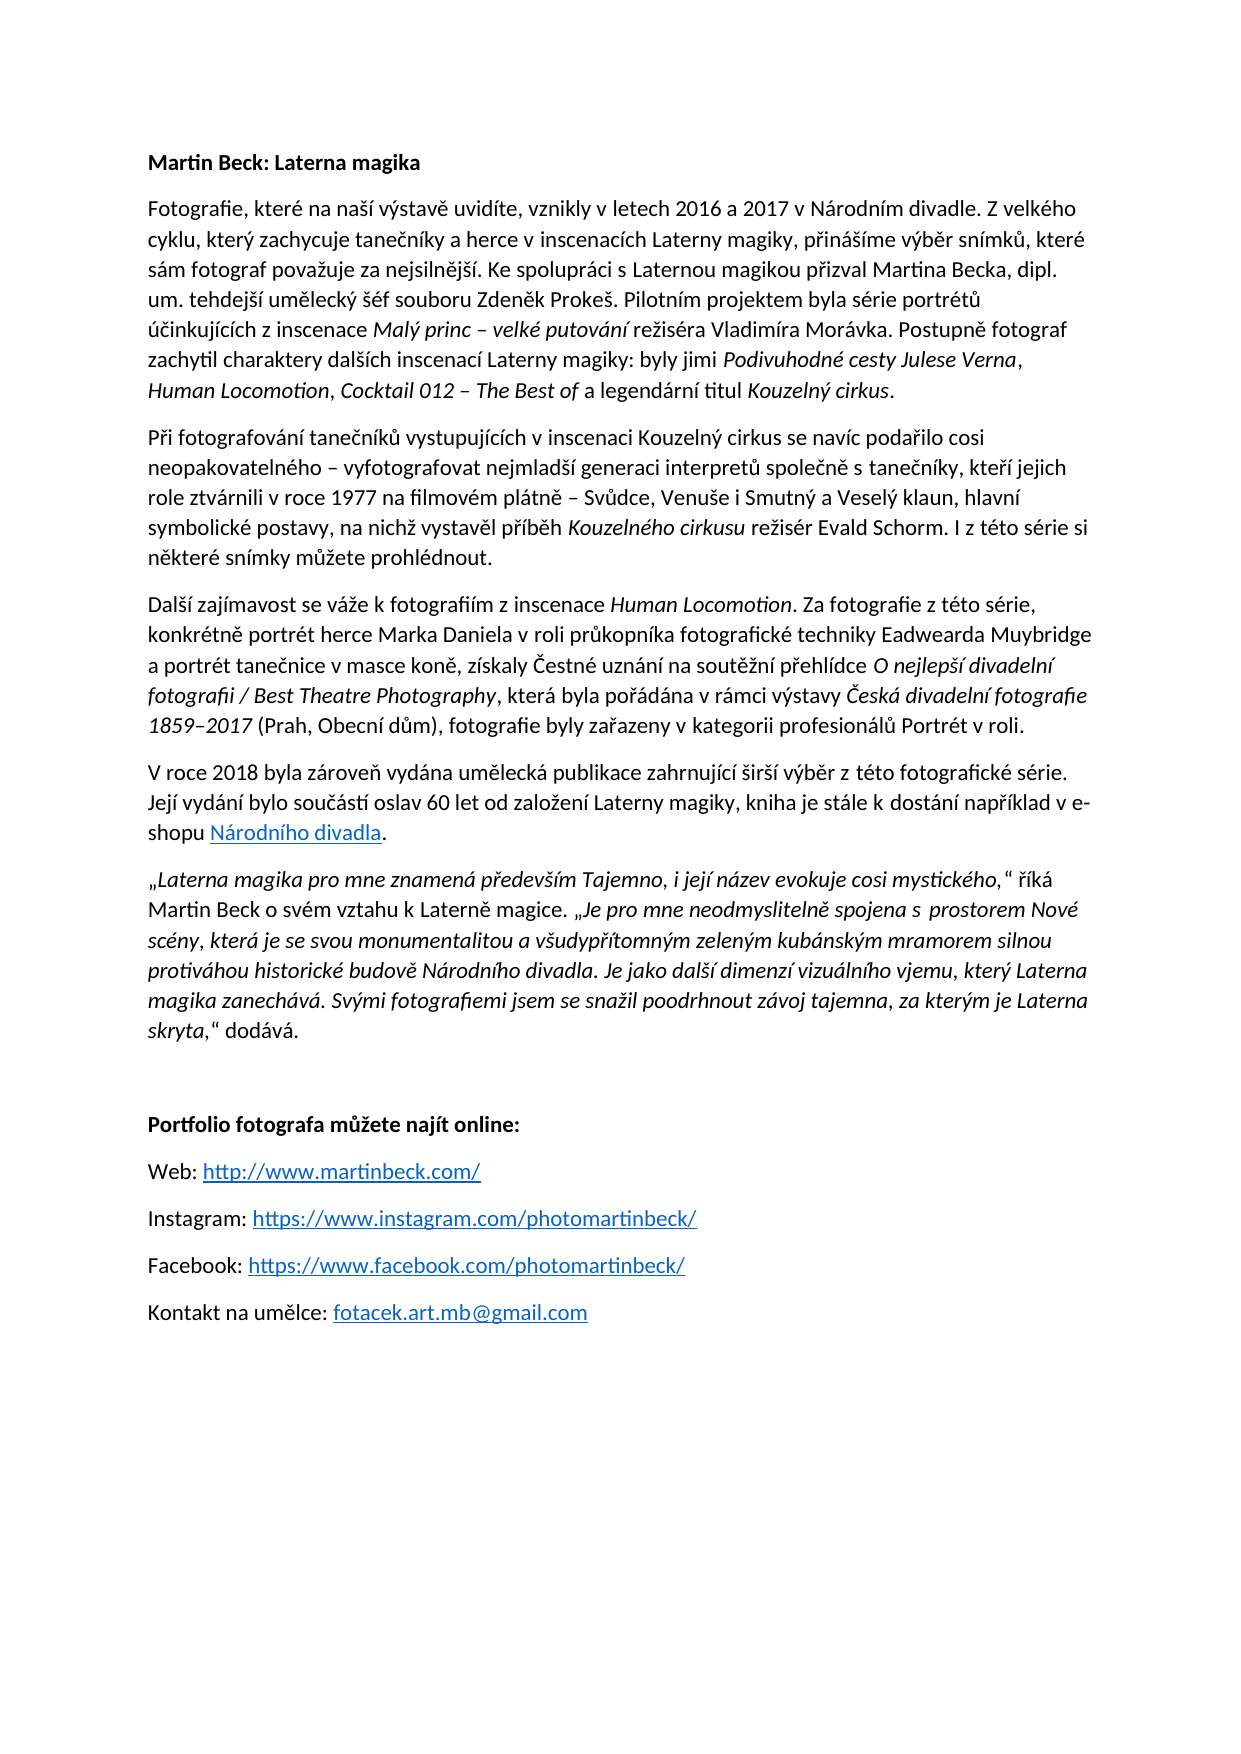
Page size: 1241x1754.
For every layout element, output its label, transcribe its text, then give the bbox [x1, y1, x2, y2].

text Při fotografování tanečníků vystupujících v inscenaci Kouzelný cirkus se navíc podařilo cosi neopakovatelného – vyfotografovat nejmladší generaci interpretů společně s tanečníky, kteří jejich role ztvárnili v roce 1977 na filmovém plátně – Svůdce, Venuše i Smutný a Veselý klaun, hlavní symbolické postavy, na nichž vystavěl příběh Kouzelného cirkusu režisér Evald Schorm. I z této série si některé snímky můžete prohlédnout. [148, 423, 1093, 571]
text Portfolio fotografa můžete najít online: [148, 1110, 1093, 1138]
text Martin Beck: Laterna magika [148, 148, 1093, 176]
text V roce 2018 byla zároveň vydána umělecká publikace zahrnující širší výběr z této fotografické série. Její vydání bylo součástí oslav 60 let od založení Laterny magiky, kniha je stále k dostání například v e-shopu Národního divadla. [148, 758, 1093, 846]
text Kontakt na umělce: fotacek.art.mb@gmail.com [148, 1298, 1093, 1326]
text Fotografie, které na naší výstavě uvidíte, vznikly v letech 2016 a 2017 v Národním divadle. Z velkého cyklu, který zachycuje tanečníky a herce v inscenacích Laterny magiky, přinášíme výběr snímků, které sám fotograf považuje za nejsilnější. Ke spolupráci s Laternou magikou přizval Martina Becka, dipl. um. tehdejší umělecký šéf souboru Zdeněk Prokeš. Pilotním projektem byla série portrétů účinkujících z inscenace Malý princ – velké putování režiséra Vladimíra Morávka. Postupně fotograf zachytil charaktery dalších inscenací Laterny magiky: byly jimi Podivuhodné cesty Julese Verna, Human Locomotion, Cocktail 012 – The Best of a legendární titul Kouzelný cirkus. [148, 194, 1093, 404]
text Web: http://www.martinbeck.com/ [148, 1157, 1093, 1185]
text „Laterna magika pro mne znamená především Tajemno, i její název evokuje cosi mystického,“ říká Martin Beck o svém vztahu k Laterně magice. „Je pro mne neodmyslitelně spojena s prostorem Nové scény, která je se svou monumentalitou a všudypřítomným zeleným kubánským mramorem silnou protiváhou historické budově Národního divadla. Je jako další dimenzí vizuálního vjemu, který Laterna magika zanechává. Svými fotografiemi jsem se snažil poodrhnout závoj tajemna, za kterým je Laterna skryta,“ dodává. [148, 865, 1093, 1044]
text Instagram: https://www.instagram.com/photomartinbeck/ [148, 1204, 1093, 1232]
text Další zajímavost se váže k fotografiím z inscenace Human Locomotion. Za fotografie z této série, konkrétně portrét herce Marka Daniela v roli průkopníka fotografické techniky Eadwearda Muybridge a portrét tanečnice v masce koně, získaly Čestné uznání na soutěžní přehlídce O nejlepší divadelní fotografii / Best Theatre Photography, která byla pořádána v rámci výstavy Česká divadelní fotografie 1859–2017 (Prah, Obecní dům), fotografie byly zařazeny v kategorii profesionálů Portrét v roli. [148, 590, 1093, 739]
text Facebook: https://www.facebook.com/photomartinbeck/ [148, 1251, 1093, 1279]
